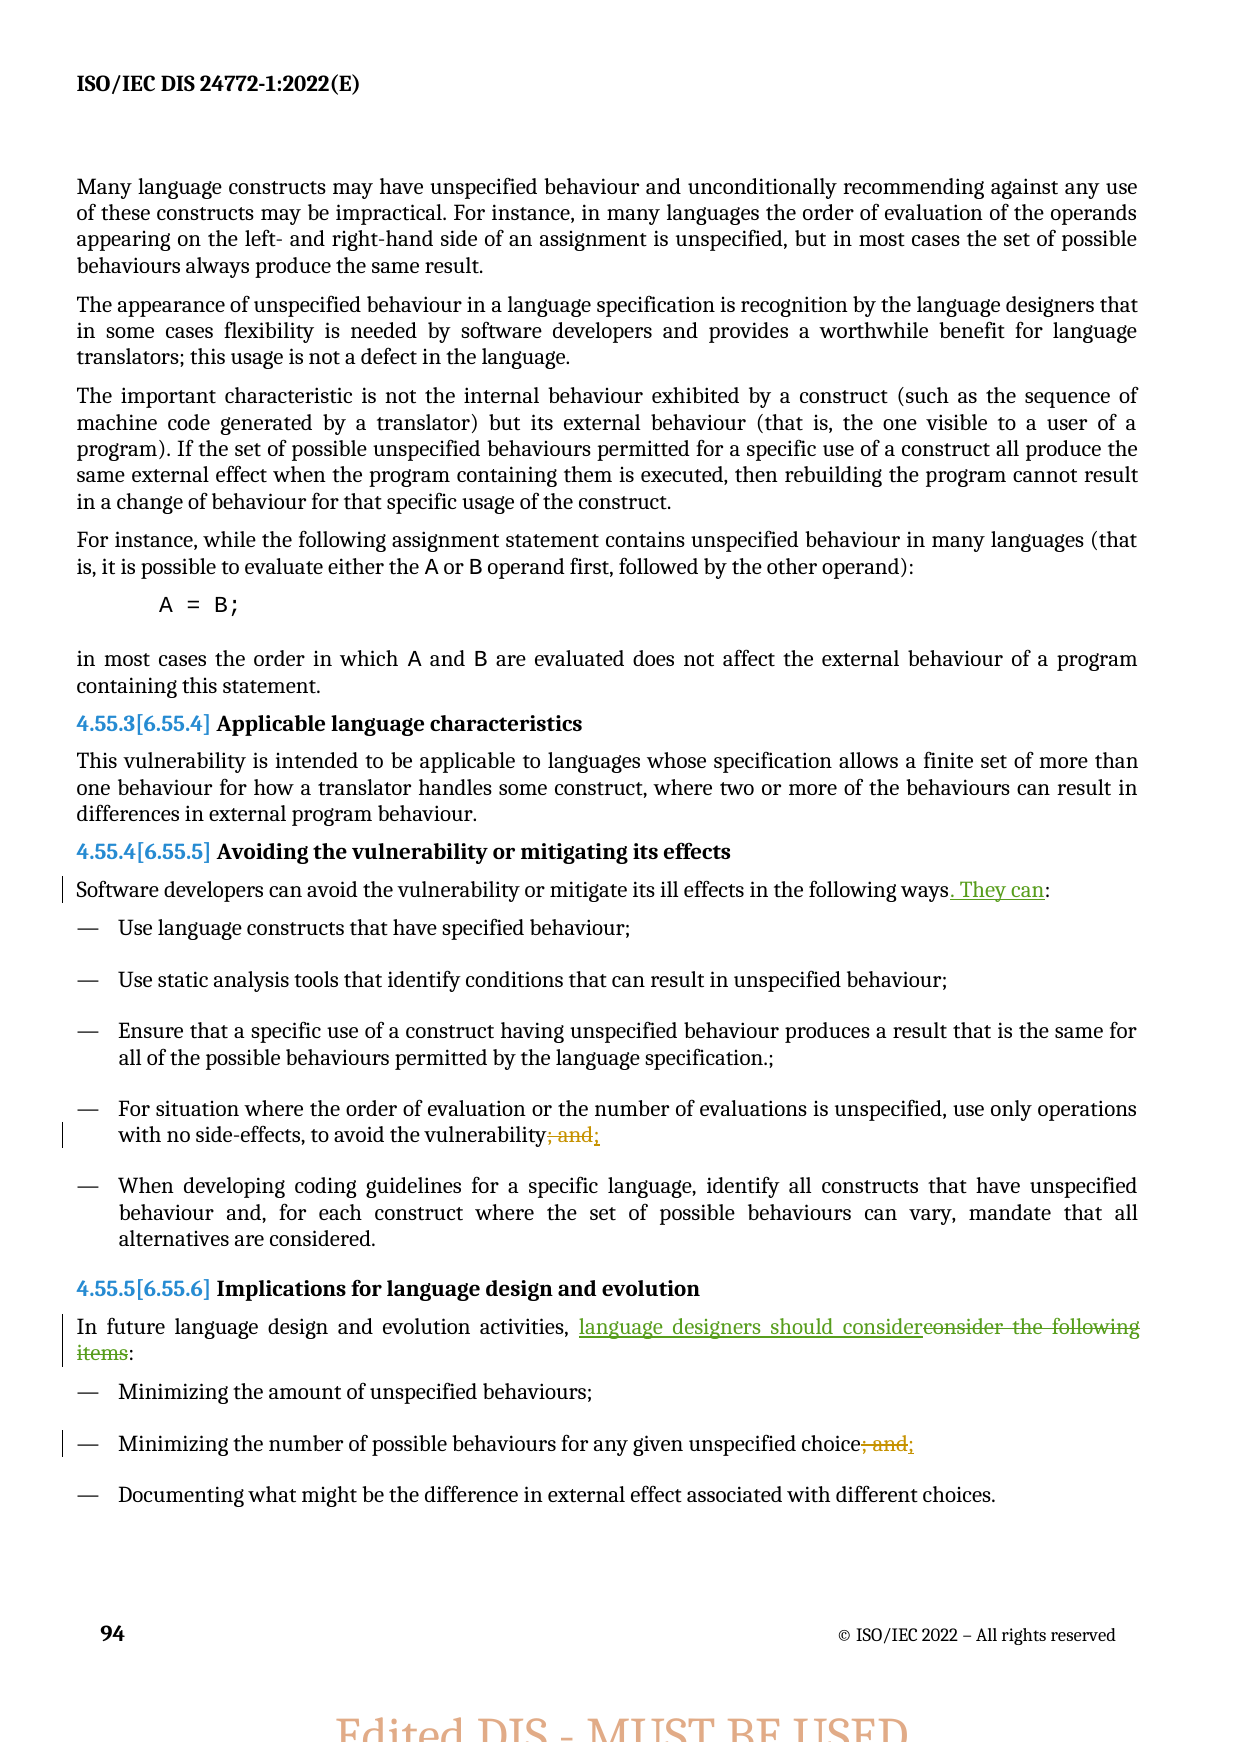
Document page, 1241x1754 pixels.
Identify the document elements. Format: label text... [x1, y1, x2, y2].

text The appearance of unspecified behaviour in a language specification is recognition by the language designers that in some cases flexibility is needed by software developers and provides a worthwhile benefit for language translators; this usage is not a defect in the language. [76, 291, 1140, 371]
text in most cases the order in which A and B are evaluated does not affect the external behaviour of a program containing this statement. [76, 646, 1140, 699]
text This vulnerability is intended to be applicable to languages whose specification allows a finite set of more than one behaviour for how a translator handles some construct, where two or more of the behaviours can result in differences in external program behaviour. [76, 748, 1140, 827]
subtitle Applicable language characteristics [76, 712, 1140, 736]
text Many language constructs may have unspecified behaviour and unconditionally recommending against any use of these constructs may be impractical. For instance, in many languages the order of evaluation of the operands appearing on the left- and right-hand side of an assignment is unspecified, but in most cases the set of possible behaviours always produce the same result. [76, 173, 1140, 279]
subtitle Avoiding the vulnerability or mitigating its effects [76, 840, 1140, 864]
list — For situation where the order of evaluation or the number of evaluations is unspecified, use only operations with no side-effects, to avoid the vulnerability [76, 1096, 1140, 1148]
list — Minimizing the amount of unspecified behaviours; [76, 1379, 1140, 1405]
subtitle Implications for language design and evolution [76, 1277, 1140, 1301]
list — Use static analysis tools that identify conditions that can result in unspecified behaviour; [76, 967, 1140, 993]
text A = B; [76, 594, 1140, 619]
list — Minimizing the number of possible behaviours for any given unspecified choice [76, 1430, 1140, 1457]
list — Ensure that a specific use of a construct having unspecified behaviour produces a result that is the same for all of the possible behaviours permitted by the language specification.; [76, 1018, 1140, 1071]
list — Documenting what might be the difference in external effect associated with different choices. [76, 1482, 1140, 1508]
text For instance, while the following assignment statement contains unspecified behaviour in many languages (that is, it is possible to evaluate either the A or B operand first, followed by the other operand): [76, 527, 1140, 581]
text Software developers can avoid the vulnerability or mitigate its ill effects in the following ways: [76, 876, 1140, 903]
list — Use language constructs that have specified behaviour; [76, 915, 1140, 942]
text The important characteristic is not the internal behaviour exhibited by a construct (such as the sequence of machine code generated by a translator) but its external behaviour (that is, the one visible to a user of a program). If the set of possible unspecified behaviours permitted for a specific use of a construct all produce the same external effect when the program containing them is executed, then rebuilding the program cannot result in a change of behaviour for that specific usage of the construct. [76, 383, 1140, 515]
text In future language design and evolution activities, : [76, 1314, 1140, 1367]
list — When developing coding guidelines for a specific language, identify all constructs that have unspecified behaviour and, for each construct where the set of possible behaviours can vary, mandate that all alternatives are considered. [76, 1173, 1140, 1252]
